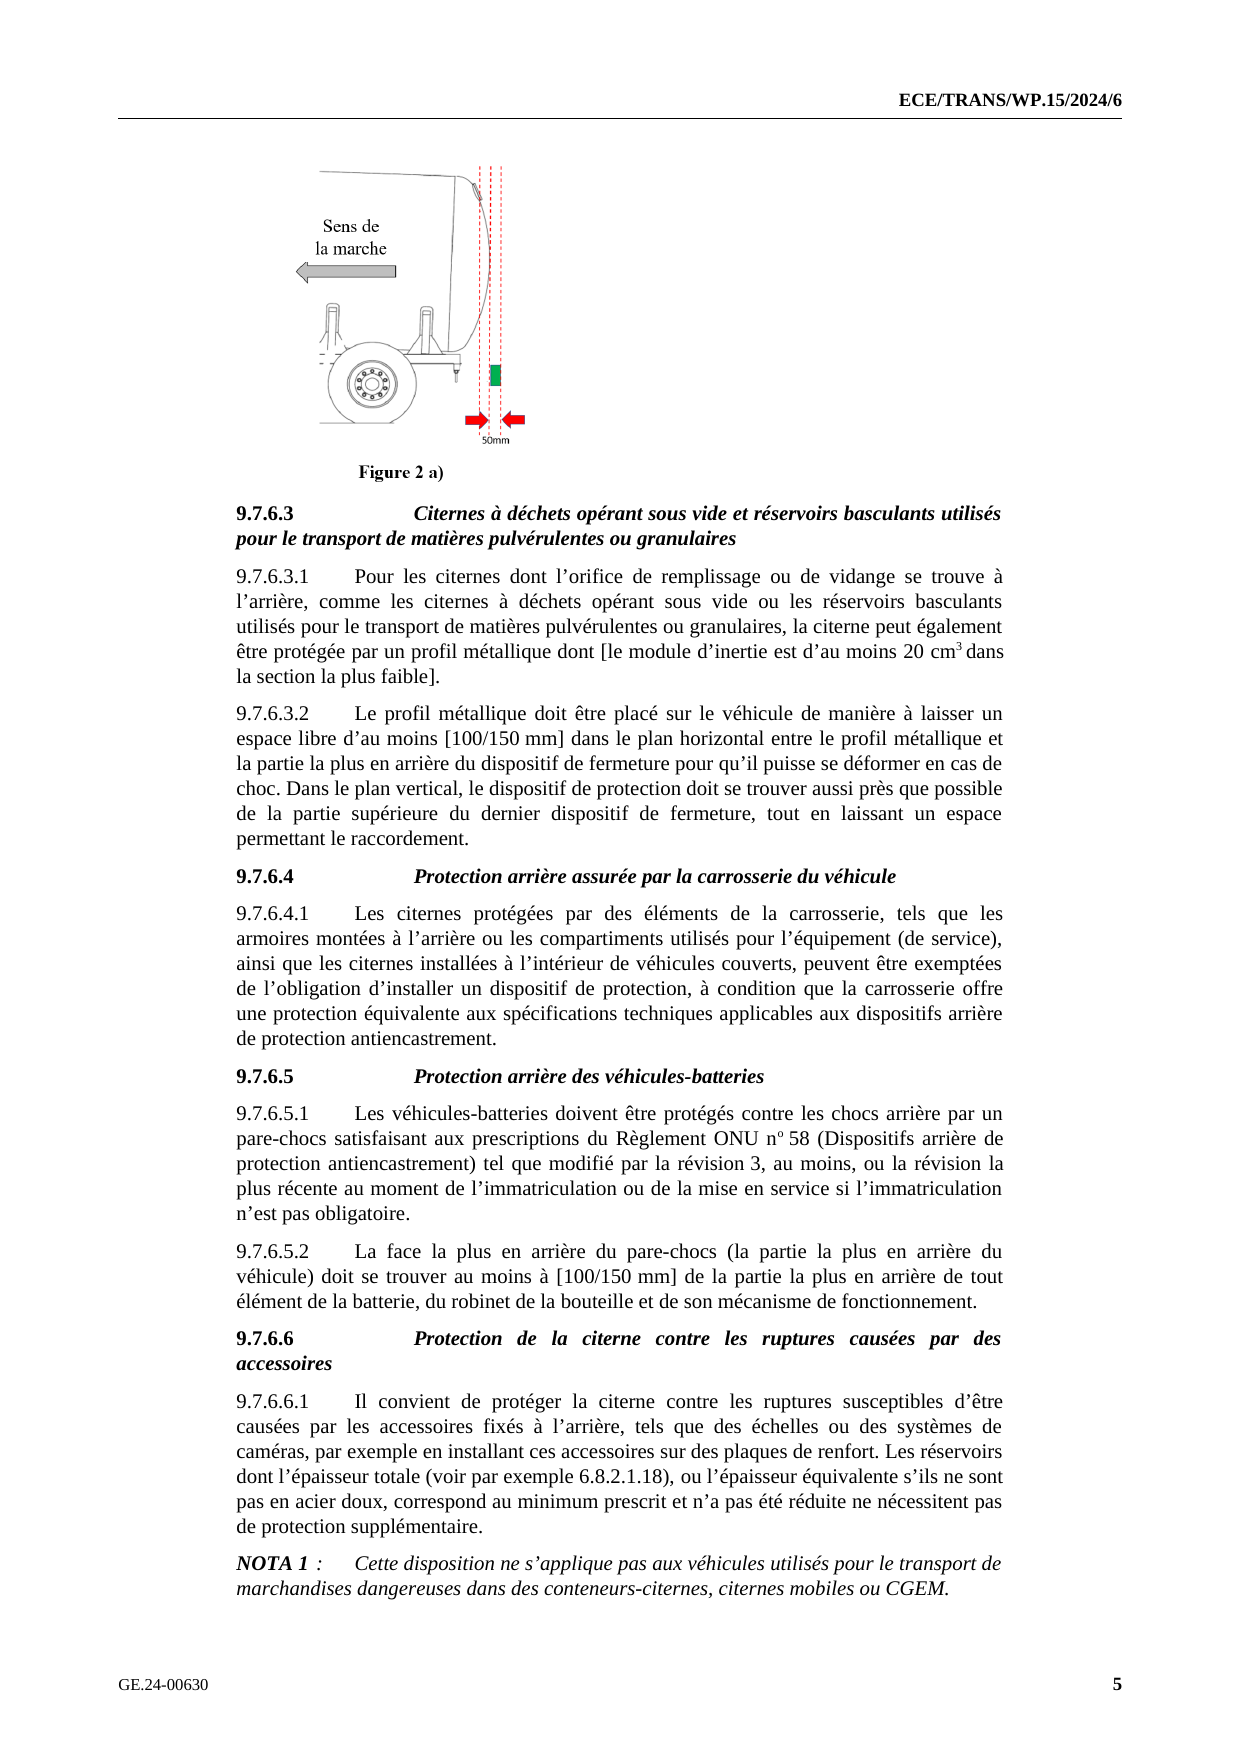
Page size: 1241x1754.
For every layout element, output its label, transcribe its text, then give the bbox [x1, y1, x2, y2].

text 9.7.6.4.1 Les citernes protégées par des éléments de la carrosserie, tels que les armoires montées à l’arrière ou les compartiments utilisés pour l’équipement (de service), ainsi que les citernes installées à l’intérieur de véhicules couverts, peuvent être exemptées de l’obligation d’installer un dispositif de protection, à condition que la carrosserie offre une protection équivalente aux spécifications techniques applicables aux dispositifs arrière de protection antiencastrement. [236, 900, 1004, 1050]
text 9.7.6.3.2 Le profil métallique doit être placé sur le véhicule de manière à laisser un espace libre d’au moins [100/150 mm] dans le plan horizontal entre le profil métallique et la partie la plus en arrière du dispositif de fermeture pour qu’il puisse se déformer en cas de choc. Dans le plan vertical, le dispositif de protection doit se trouver aussi près que possible de la partie supérieure du dernier dispositif de fermeture, tout en laissant un espace permettant le raccordement. [236, 700, 1004, 850]
text 9.7.6.5.2 La face la plus en arrière du pare-chocs (la partie la plus en arrière du véhicule) doit se trouver au moins à [100/150 mm] de la partie la plus en arrière de tout élément de la batterie, du robinet de la bouteille et de son mécanisme de fonctionnement. [236, 1238, 1004, 1313]
text 9.7.6.6 Protection de la citerne contre les ruptures causées par des accessoires [236, 1325, 1004, 1375]
text NOTA 1 : Cette disposition ne s’applique pas aux véhicules utilisés pour le transport de marchandises dangereuses dans des conteneurs-citernes, citernes mobiles ou CGEM. [236, 1550, 1004, 1600]
text 9.7.6.3.1 Pour les citernes dont l’orifice de remplissage ou de vidange se trouve à l’arrière, comme les citernes à déchets opérant sous vide ou les réservoirs basculants utilisés pour le transport de matières pulvérulentes ou granulaires, la citerne peut également être protégée par un profil métallique dont [le module d’inertie est d’au moins 20 cm3 dans la section la plus faible]. [236, 563, 1004, 688]
text 9.7.6.3 Citernes à déchets opérant sous vide et réservoirs basculants utilisés pour le transport de matières pulvérulentes ou granulaires [236, 500, 1004, 550]
text 9.7.6.4 Protection arrière assurée par la carrosserie du véhicule [236, 863, 1004, 888]
text 9.7.6.5.1 Les véhicules-batteries doivent être protégés contre les chocs arrière par un pare-chocs satisfaisant aux prescriptions du Règlement ONU no 58 (Dispositifs arrière de protection antiencastrement) tel que modifié par la révision 3, au moins, ou la révision la plus récente au moment de l’immatriculation ou de la mise en service si l’immatriculation n’est pas obligatoire. [236, 1100, 1004, 1225]
picture [236, 147, 603, 488]
text 9.7.6.5 Protection arrière des véhicules-batteries [236, 1063, 1004, 1088]
text 9.7.6.6.1 Il convient de protéger la citerne contre les ruptures susceptibles d’être causées par les accessoires fixés à l’arrière, tels que des échelles ou des systèmes de caméras, par exemple en installant ces accessoires sur des plaques de renfort. Les réservoirs dont l’épaisseur totale (voir par exemple 6.8.2.1.18), ou l’épaisseur équivalente s’ils ne sont pas en acier doux, correspond au minimum prescrit et n’a pas été réduite ne nécessitent pas de protection supplémentaire. [236, 1388, 1004, 1538]
